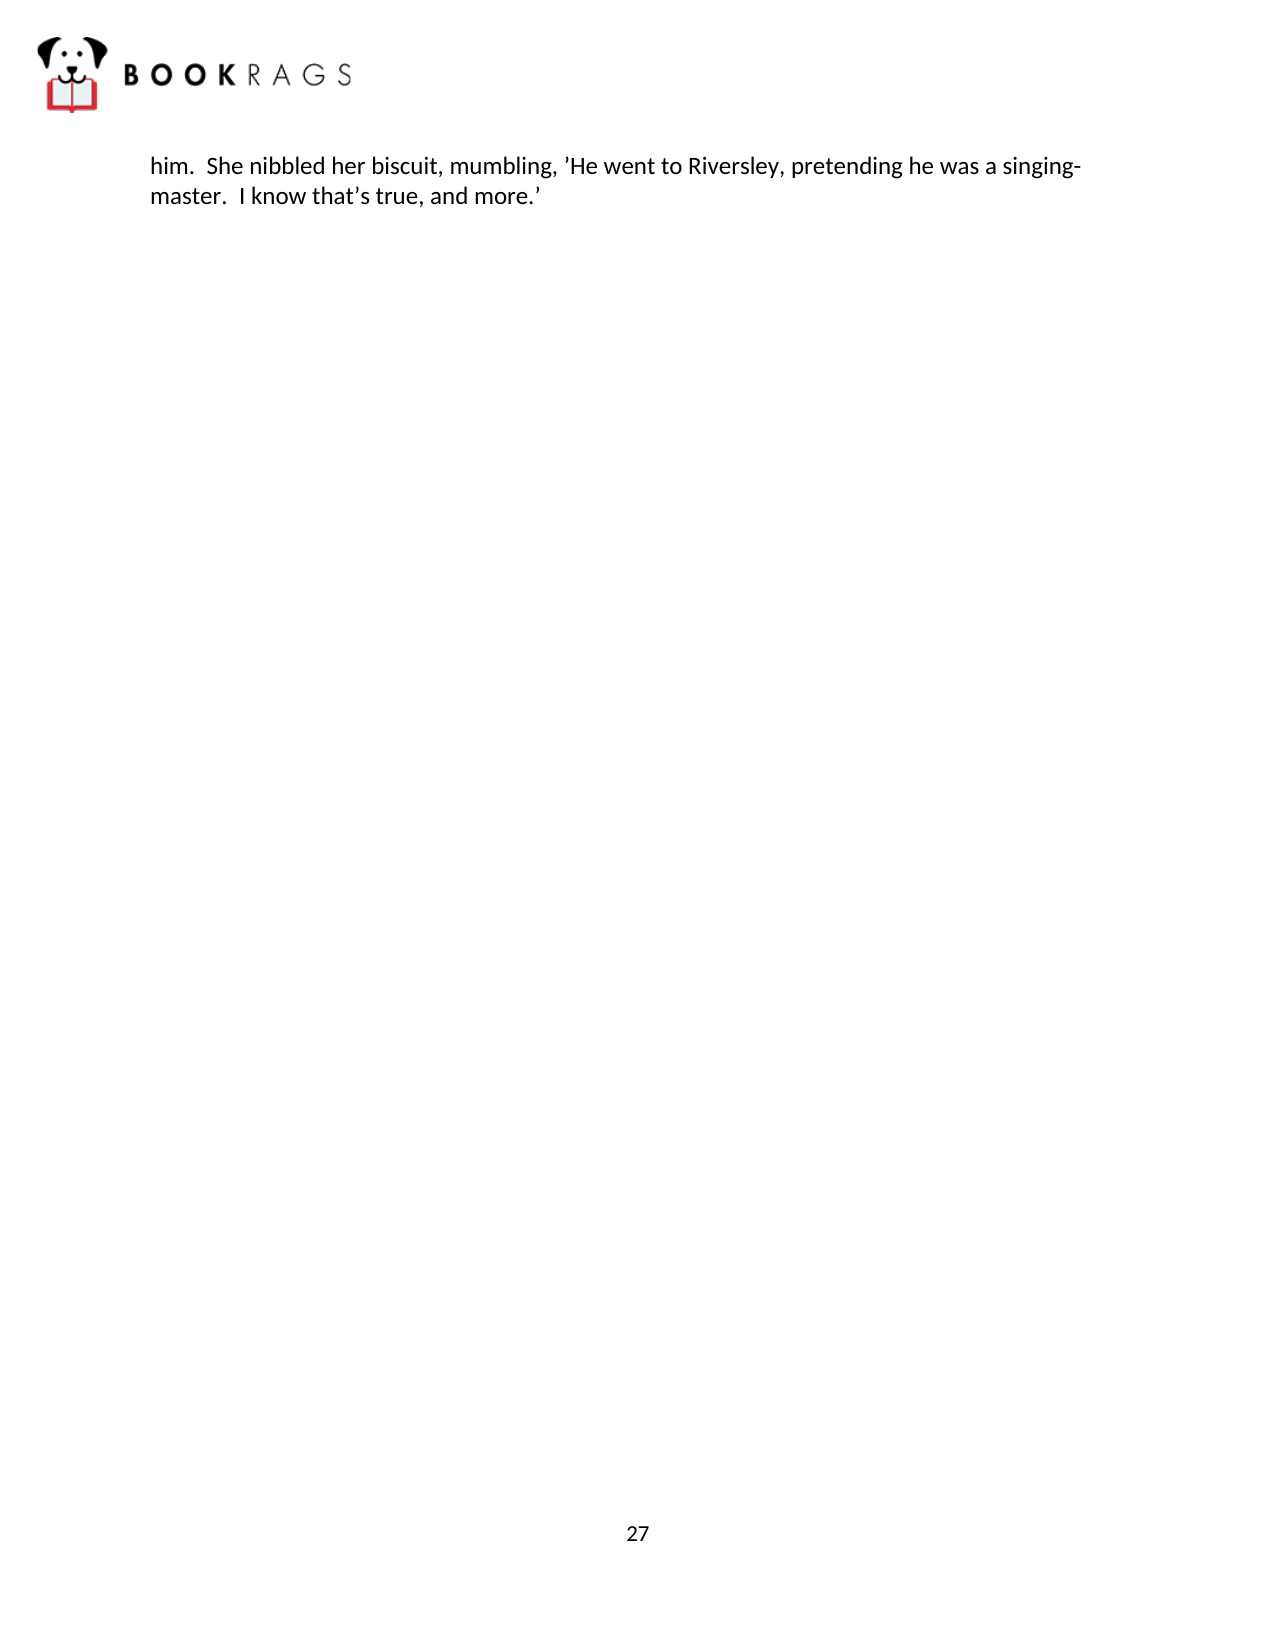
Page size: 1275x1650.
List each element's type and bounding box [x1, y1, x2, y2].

picture [37, 37, 351, 113]
text [150, 150, 1125, 211]
